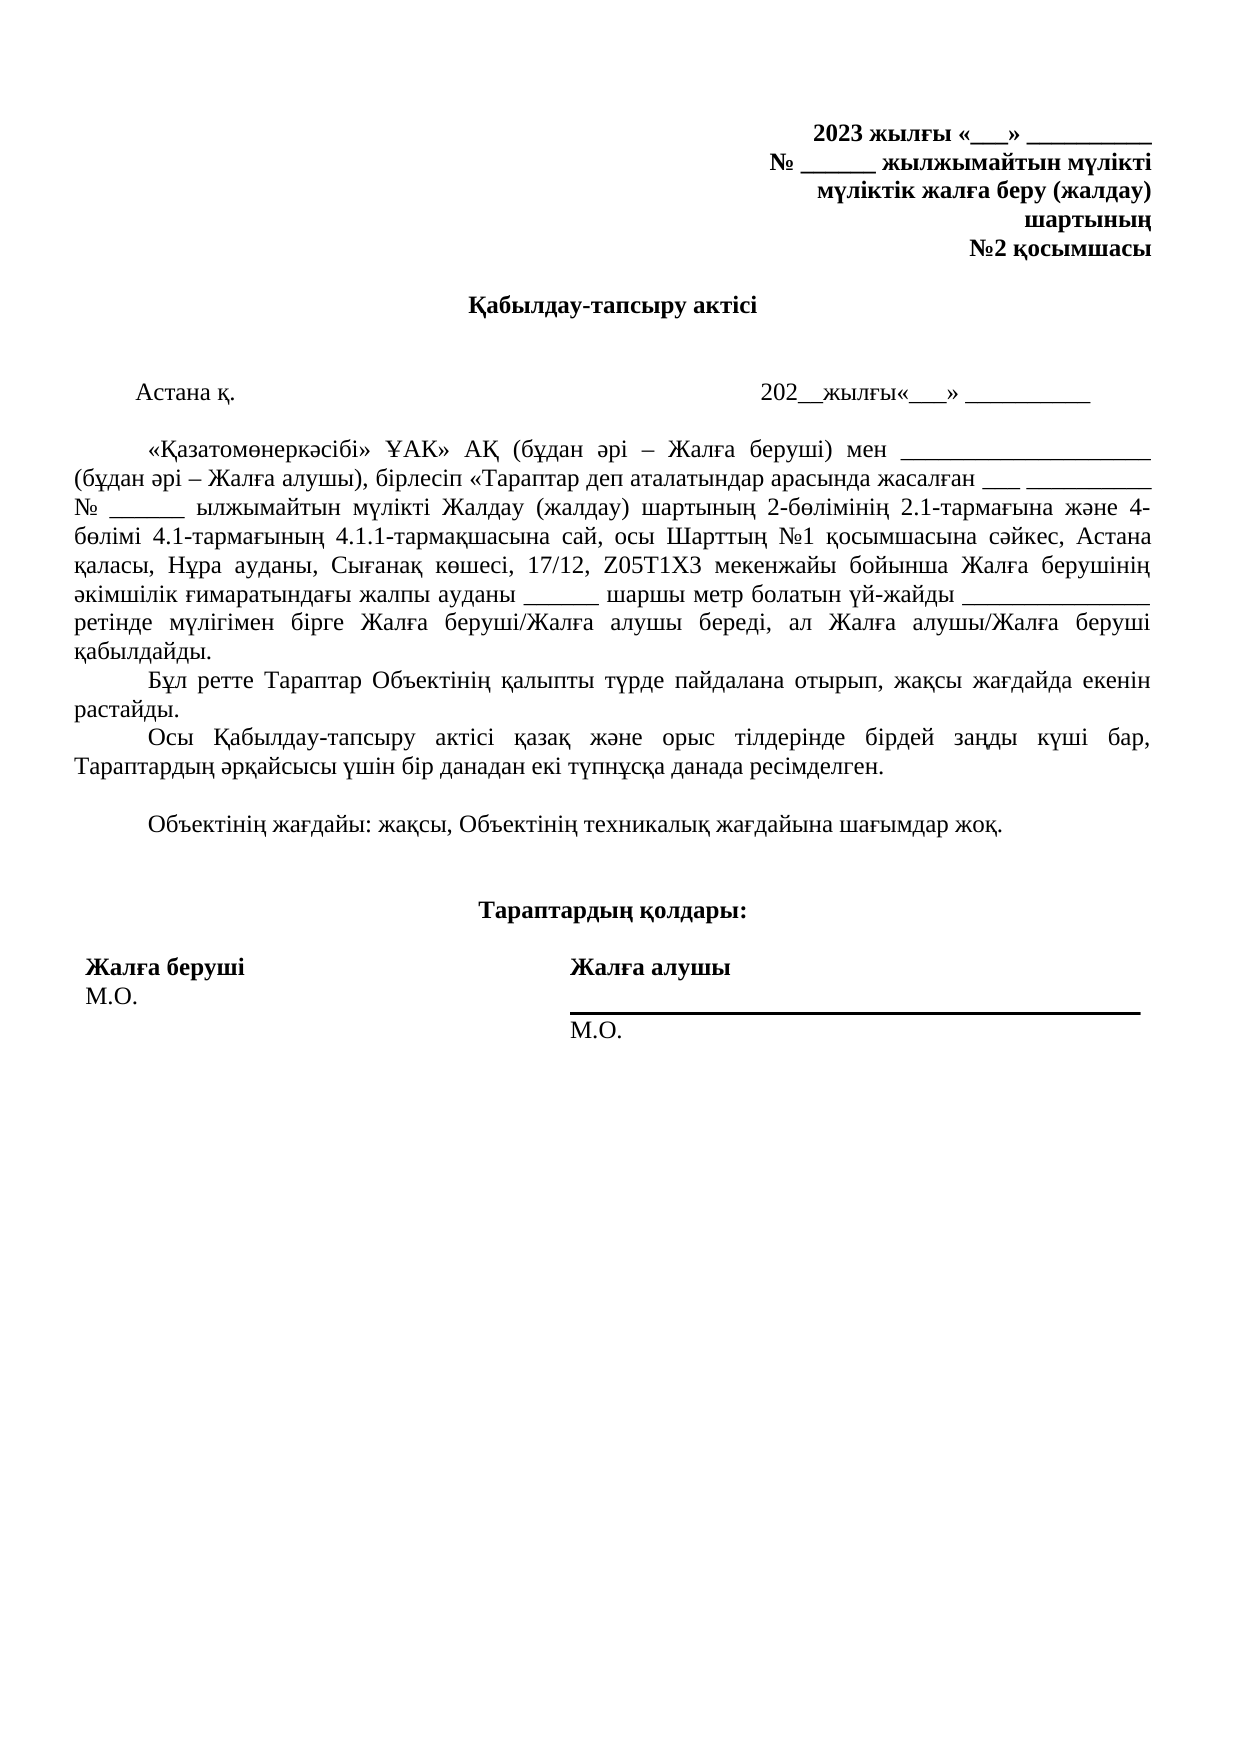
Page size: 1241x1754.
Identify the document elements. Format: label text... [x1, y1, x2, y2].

text Астана қ. 202__жылғы«___» __________ [74, 377, 1152, 406]
table_header Жалға беруші М.О. [74, 924, 558, 1157]
text Осы Қабылдау-тапсыру актісі қазақ және орыс тілдерінде бірдей заңды күші бар, Тараптардың әрқайсысы үшін бір данадан екі түпнұсқа данада ресімделген. [74, 722, 1152, 780]
text № ______ жылжымайтын мүлікті мүліктік жалға беру (жалдау) шартының [753, 147, 1152, 233]
text 2023 жылғы «___» __________ [753, 118, 1152, 147]
text Бұл ретте Тараптар Объектінің қалыпты түрде пайдалана отырып, жақсы жағдайда екенін растайды. [74, 665, 1152, 722]
text Қабылдау-тапсыру актісі [74, 291, 1152, 319]
text Объектінің жағдайы: жақсы, Объектінің техникалық жағдайына шағымдар жоқ. [74, 809, 1152, 837]
text Тараптардың қолдары: [74, 895, 1152, 924]
table_header Жалға алушы М.О. [559, 924, 1152, 1157]
text «Қазатомөнеркәсібі» ҰАК» АҚ (бұдан әрі – Жалға беруші) мен ____________________ (бұдан әрі – Жалға алушы), бірлесіп «Тараптар деп аталатындар арасында жасалған ___ __________ № ______ ылжымайтын мүлікті Жалдау (жалдау) шартының 2-бөлімінің 2.1-тармағына және 4-бөлімі 4.1-тармағының 4.1.1-тармақшасына сай, осы Шарттың №1 қосымшасына сәйкес, Астана қаласы, Нұра ауданы, Сығанақ көшесі, 17/12, Z05T1X3 мекенжайы бойынша Жалға берушінің әкімшілік ғимаратындағы жалпы ауданы ______ шаршы метр болатын үй-жайды _______________ ретінде мүлігімен бірге Жалға беруші/Жалға алушы береді, ал Жалға алушы/Жалға беруші қабылдайды. [74, 434, 1152, 665]
text №2 қосымшасы [753, 233, 1152, 262]
